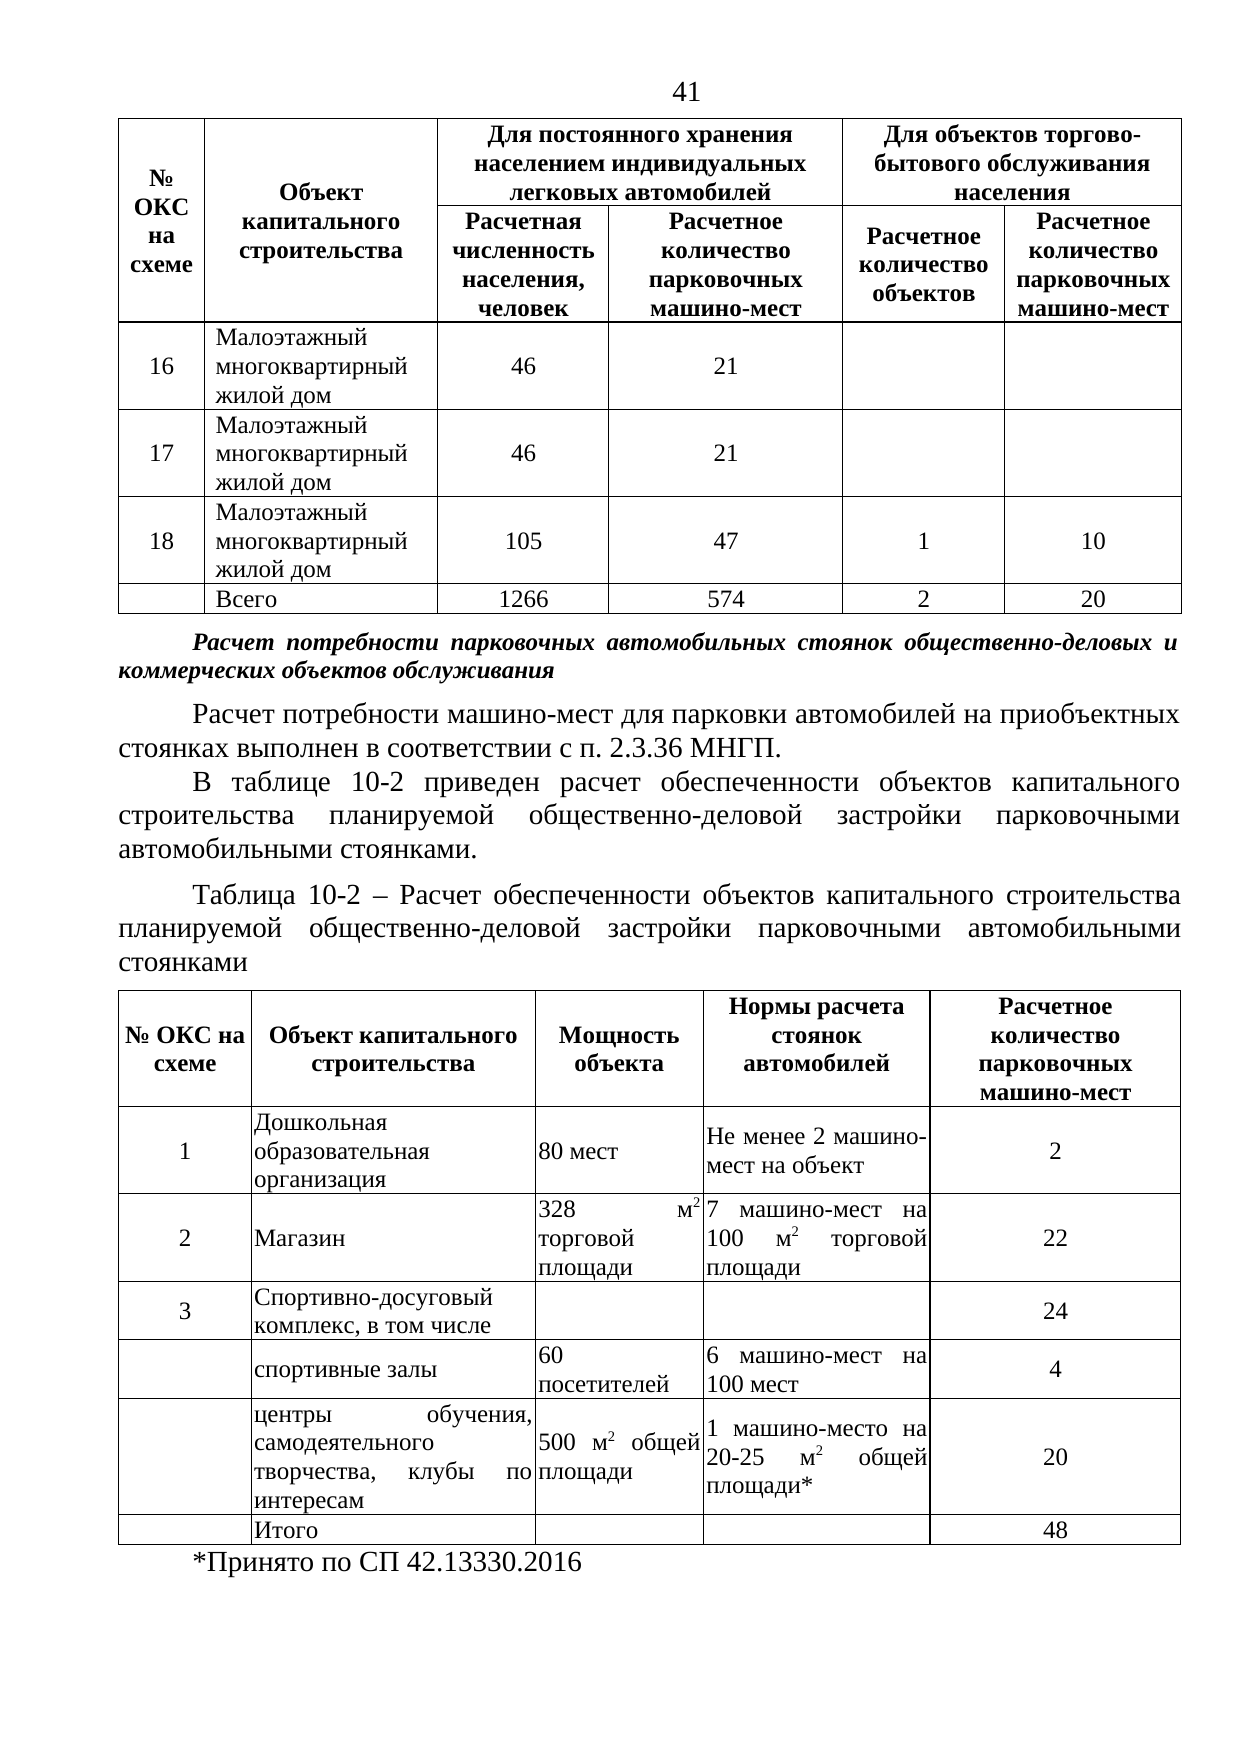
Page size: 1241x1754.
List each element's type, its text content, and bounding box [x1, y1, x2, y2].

table_cell 46 [438, 323, 608, 409]
text Таблица 10-2 – Расчет обеспеченности объектов капитального строительства планируемой общественно-деловой застройки парковочными автомобильными стоянками [118, 877, 1181, 977]
table_header № ОКС на схеме [119, 991, 251, 1106]
table_cell 574 [609, 584, 842, 613]
table_cell Спортивно-досуговый комплекс, в том числе [252, 1282, 535, 1339]
table_cell 48 [931, 1515, 1180, 1543]
table_cell 22 [931, 1194, 1180, 1281]
text Расчет потребности машино-мест для парковки автомобилей на приобъектных стоянках выполнен в соответствии с п. 2.3.36 МНГП. [118, 697, 1181, 764]
table_cell 1 [843, 497, 1004, 583]
table_cell Итого [252, 1515, 535, 1543]
table_cell Расчетная численность населения, человек [438, 206, 608, 321]
table_cell 1266 [438, 584, 608, 613]
table_cell 20 [1005, 584, 1181, 613]
table_cell 3 [119, 1282, 251, 1339]
table_cell 16 [119, 323, 204, 409]
table_cell 21 [609, 410, 842, 496]
table_header Объект капитального строительства [205, 119, 437, 321]
table_cell 20 [931, 1399, 1180, 1514]
table_cell 2 [931, 1107, 1180, 1193]
table_cell 21 [609, 323, 842, 409]
table_cell Расчетное количество парковочных машино-мест [609, 206, 842, 321]
table_cell центры обучения, самодеятельного творчества, клубы по интересам [252, 1399, 535, 1514]
table_cell Не менее 2 машино-мест на объект [704, 1107, 929, 1193]
table_cell [704, 1515, 929, 1543]
table_cell [536, 1515, 703, 1543]
table_cell 10 [1005, 497, 1181, 583]
table_cell Малоэтажный многоквартирный жилой дом [205, 497, 437, 583]
table_cell 105 [438, 497, 608, 583]
table_cell 60 посетителей [536, 1340, 703, 1398]
table_cell 17 [119, 410, 204, 496]
table_cell [843, 410, 1004, 496]
table_cell 2 [119, 1194, 251, 1281]
table_cell [119, 1340, 251, 1398]
table_header Для постоянного хранения населением индивидуальных легковых автомобилей [438, 119, 842, 205]
table_cell 80 мест [536, 1107, 703, 1193]
table_cell 24 [931, 1282, 1180, 1339]
table_cell Дошкольная образовательная организация [252, 1107, 535, 1193]
table_cell [119, 1399, 251, 1514]
table_cell спортивные залы [252, 1340, 535, 1398]
table_header Расчетное количество парковочных машино-мест [931, 991, 1180, 1106]
table_cell 47 [609, 497, 842, 583]
table_cell 7 машино-мест на 100 м2 торговой площади [704, 1194, 929, 1281]
table_cell [843, 323, 1004, 409]
table_cell 1 [119, 1107, 251, 1193]
table_cell [1005, 410, 1181, 496]
table_header Нормы расчета стоянок автомобилей [704, 991, 929, 1106]
table_header Объект капитального строительства [252, 991, 535, 1106]
table_cell [119, 1515, 251, 1543]
text В таблице 10-2 приведен расчет обеспеченности объектов капитального строительства планируемой общественно-деловой застройки парковочными автомобильными стоянками. [118, 764, 1181, 864]
table_cell Малоэтажный многоквартирный жилой дом [205, 323, 437, 409]
table_cell Расчетное количество объектов [843, 206, 1004, 321]
table_cell 4 [931, 1340, 1180, 1398]
table_cell 1 машино-место на 20-25 м2 общей площади* [704, 1399, 929, 1514]
text *Принято по СП 42.13330.2016 [118, 1545, 1181, 1578]
table_cell 328 м2 торговой площади [536, 1194, 703, 1281]
table_cell Расчетное количество парковочных машино-мест [1005, 206, 1181, 321]
table_cell 6 машино-мест на 100 мест [704, 1340, 929, 1398]
table_cell [1005, 323, 1181, 409]
table_cell [536, 1282, 703, 1339]
table_cell Малоэтажный многоквартирный жилой дом [205, 410, 437, 496]
table_header Для объектов торгово-бытового обслуживания населения [843, 119, 1181, 205]
text Расчет потребности парковочных автомобильных стоянок общественно-деловых и коммерческих объектов обслуживания [118, 627, 1181, 684]
table_cell 18 [119, 497, 204, 583]
table_cell [119, 584, 204, 613]
table_cell Магазин [252, 1194, 535, 1281]
table_cell [704, 1282, 929, 1339]
table_header № ОКС на схеме [119, 119, 204, 321]
table_header Мощность объекта [536, 991, 703, 1106]
table_cell Всего [205, 584, 437, 613]
table_cell 46 [438, 410, 608, 496]
table_cell 500 м2 общей площади [536, 1399, 703, 1514]
table_cell 2 [843, 584, 1004, 613]
